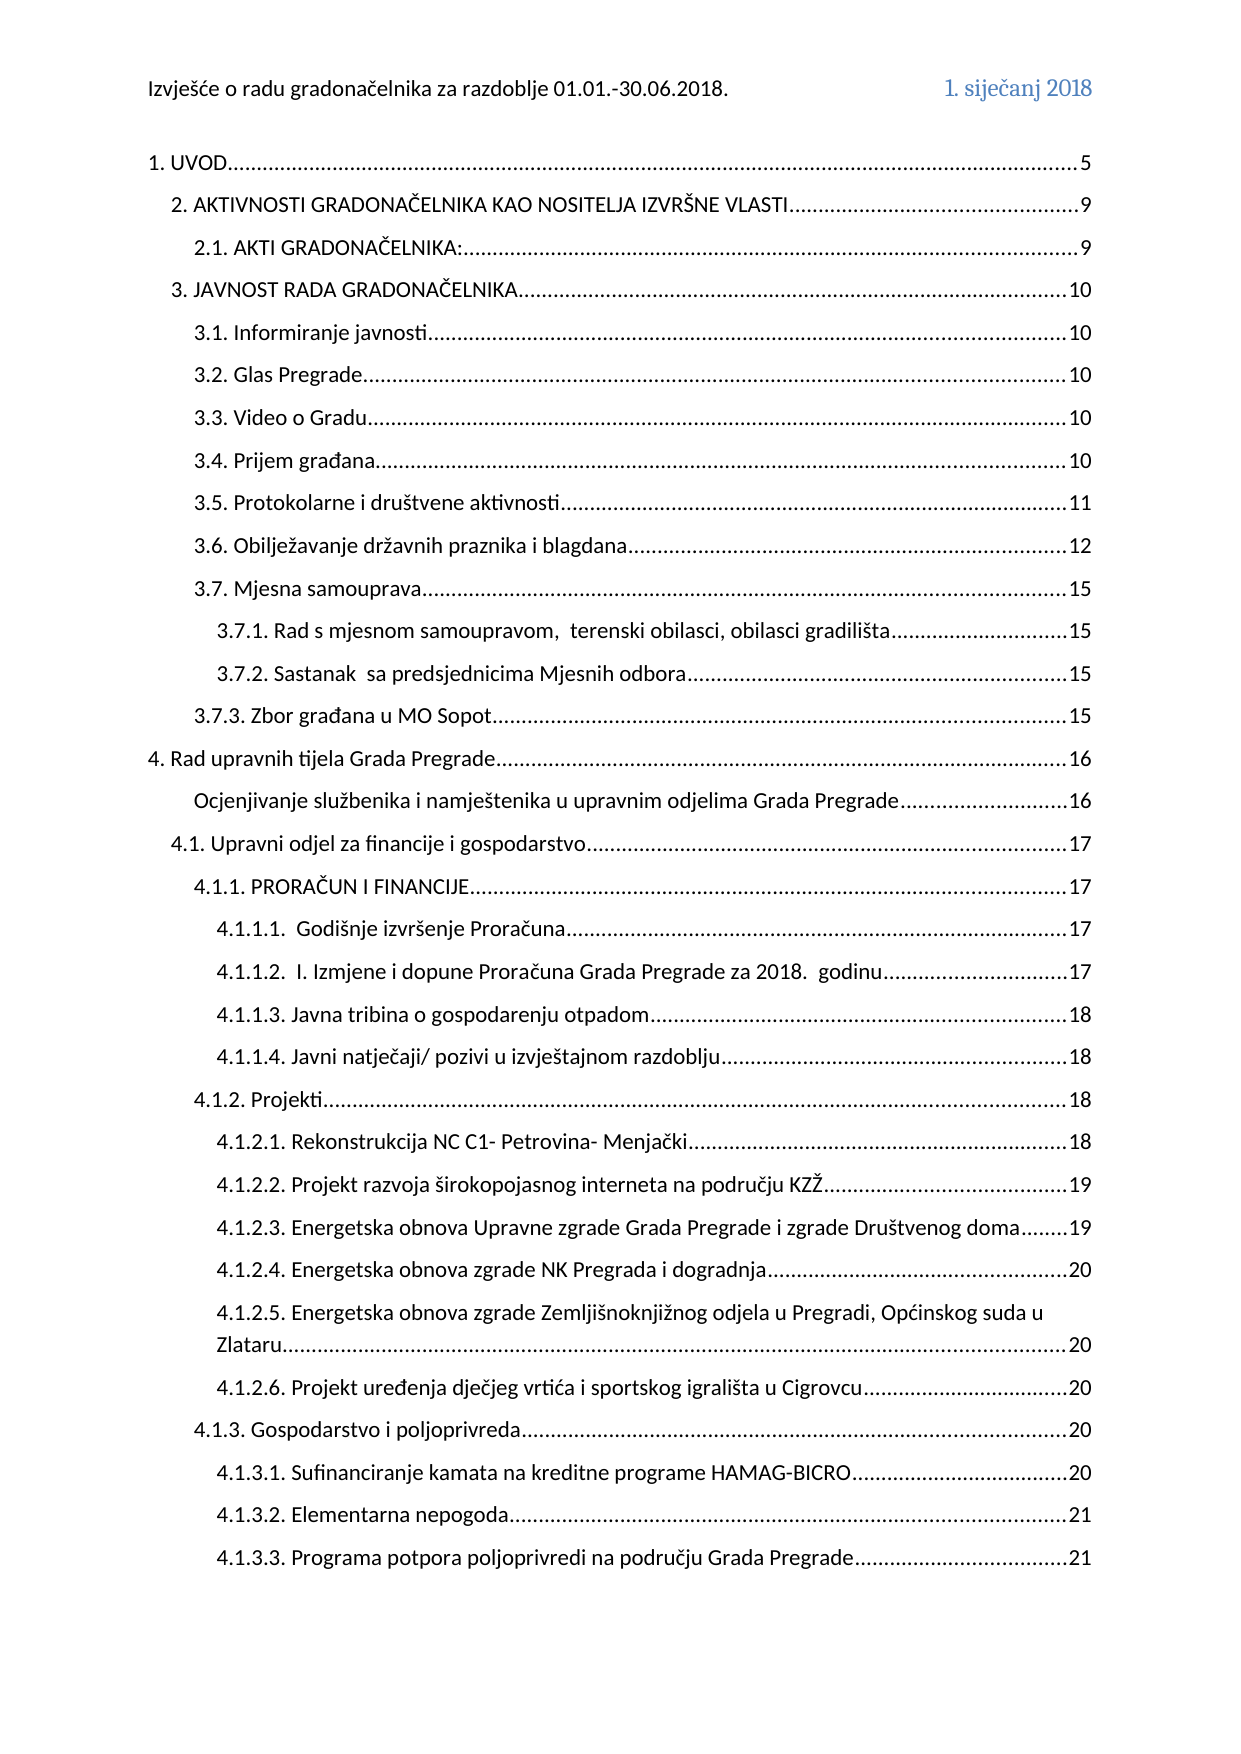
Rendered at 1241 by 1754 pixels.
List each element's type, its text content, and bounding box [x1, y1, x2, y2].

text 4.1.2.6. Projekt uređenja dječjeg vrtića i sportskog igrališta u Cigrovcu 20 [216, 1373, 1093, 1401]
text 4.1.3.3. Programa potpora poljoprivredi na području Grada Pregrade 21 [216, 1543, 1093, 1571]
text 4.1.2.4. Energetska obnova zgrade NK Pregrada i dogradnja 20 [216, 1255, 1093, 1283]
text 3.2. Glas Pregrade 10 [193, 361, 1093, 389]
text 4.1.3.2. Elementarna nepogoda 21 [216, 1501, 1093, 1528]
text 1. UVOD 5 [148, 148, 1093, 176]
text 3. JAVNOST RADA GRADONAČELNIKA 10 [171, 275, 1093, 303]
text 4.1.1. PRORAČUN I FINANCIJE 17 [193, 872, 1093, 900]
text 3.6. Obilježavanje državnih praznika i blagdana 12 [193, 531, 1093, 559]
text 4.1.1.4. Javni natječaji/ pozivi u izvještajnom razdoblju 18 [216, 1042, 1093, 1070]
text 4.1.1.1. Godišnje izvršenje Proračuna 17 [216, 914, 1093, 942]
text 3.1. Informiranje javnosti 10 [193, 318, 1093, 346]
text 4. Rad upravnih tijela Grada Pregrade 16 [148, 744, 1093, 772]
text 3.4. Prijem građana 10 [193, 446, 1093, 474]
text 3.5. Protokolarne i društvene aktivnosti 11 [193, 488, 1093, 516]
text 3.7.3. Zbor građana u MO Sopot 15 [193, 701, 1093, 729]
text 3.7.2. Sastanak sa predsjednicima Mjesnih odbora 15 [216, 659, 1093, 687]
text 2.1. AKTI GRADONAČELNIKA: 9 [193, 233, 1093, 261]
text 3.3. Video o Gradu 10 [193, 403, 1093, 431]
text 3.7. Mjesna samouprava 15 [193, 574, 1093, 602]
text 4.1.2.2. Projekt razvoja širokopojasnog interneta na području KZŽ 19 [216, 1170, 1093, 1198]
text 4.1.1.3. Javna tribina o gospodarenju otpadom 18 [216, 1000, 1093, 1028]
text 4.1. Upravni odjel za financije i gospodarstvo 17 [171, 829, 1093, 857]
text Ocjenjivanje službenika i namještenika u upravnim odjelima Grada Pregrade 16 [193, 787, 1093, 815]
text 3.7.1. Rad s mjesnom samoupravom, terenski obilasci, obilasci gradilišta 15 [216, 616, 1093, 644]
text 2. AKTIVNOSTI GRADONAČELNIKA KAO NOSITELJA IZVRŠNE VLASTI 9 [171, 190, 1093, 218]
text 4.1.2. Projekti 18 [193, 1085, 1093, 1113]
text 4.1.2.3. Energetska obnova Upravne zgrade Grada Pregrade i zgrade Društvenog doma 19 [216, 1213, 1093, 1241]
text 4.1.3.1. Sufinanciranje kamata na kreditne programe HAMAG-BICRO 20 [216, 1458, 1093, 1486]
text 4.1.1.2. I. Izmjene i dopune Proračuna Grada Pregrade za 2018. godinu 17 [216, 957, 1093, 985]
text 4.1.3. Gospodarstvo i poljoprivreda 20 [193, 1415, 1093, 1443]
text 4.1.2.1. Rekonstrukcija NC C1- Petrovina- Menjački 18 [216, 1127, 1093, 1156]
text 4.1.2.5. Energetska obnova zgrade Zemljišnoknjižnog odjela u Pregradi, Općinskog suda u Zlataru 20 [216, 1298, 1093, 1358]
